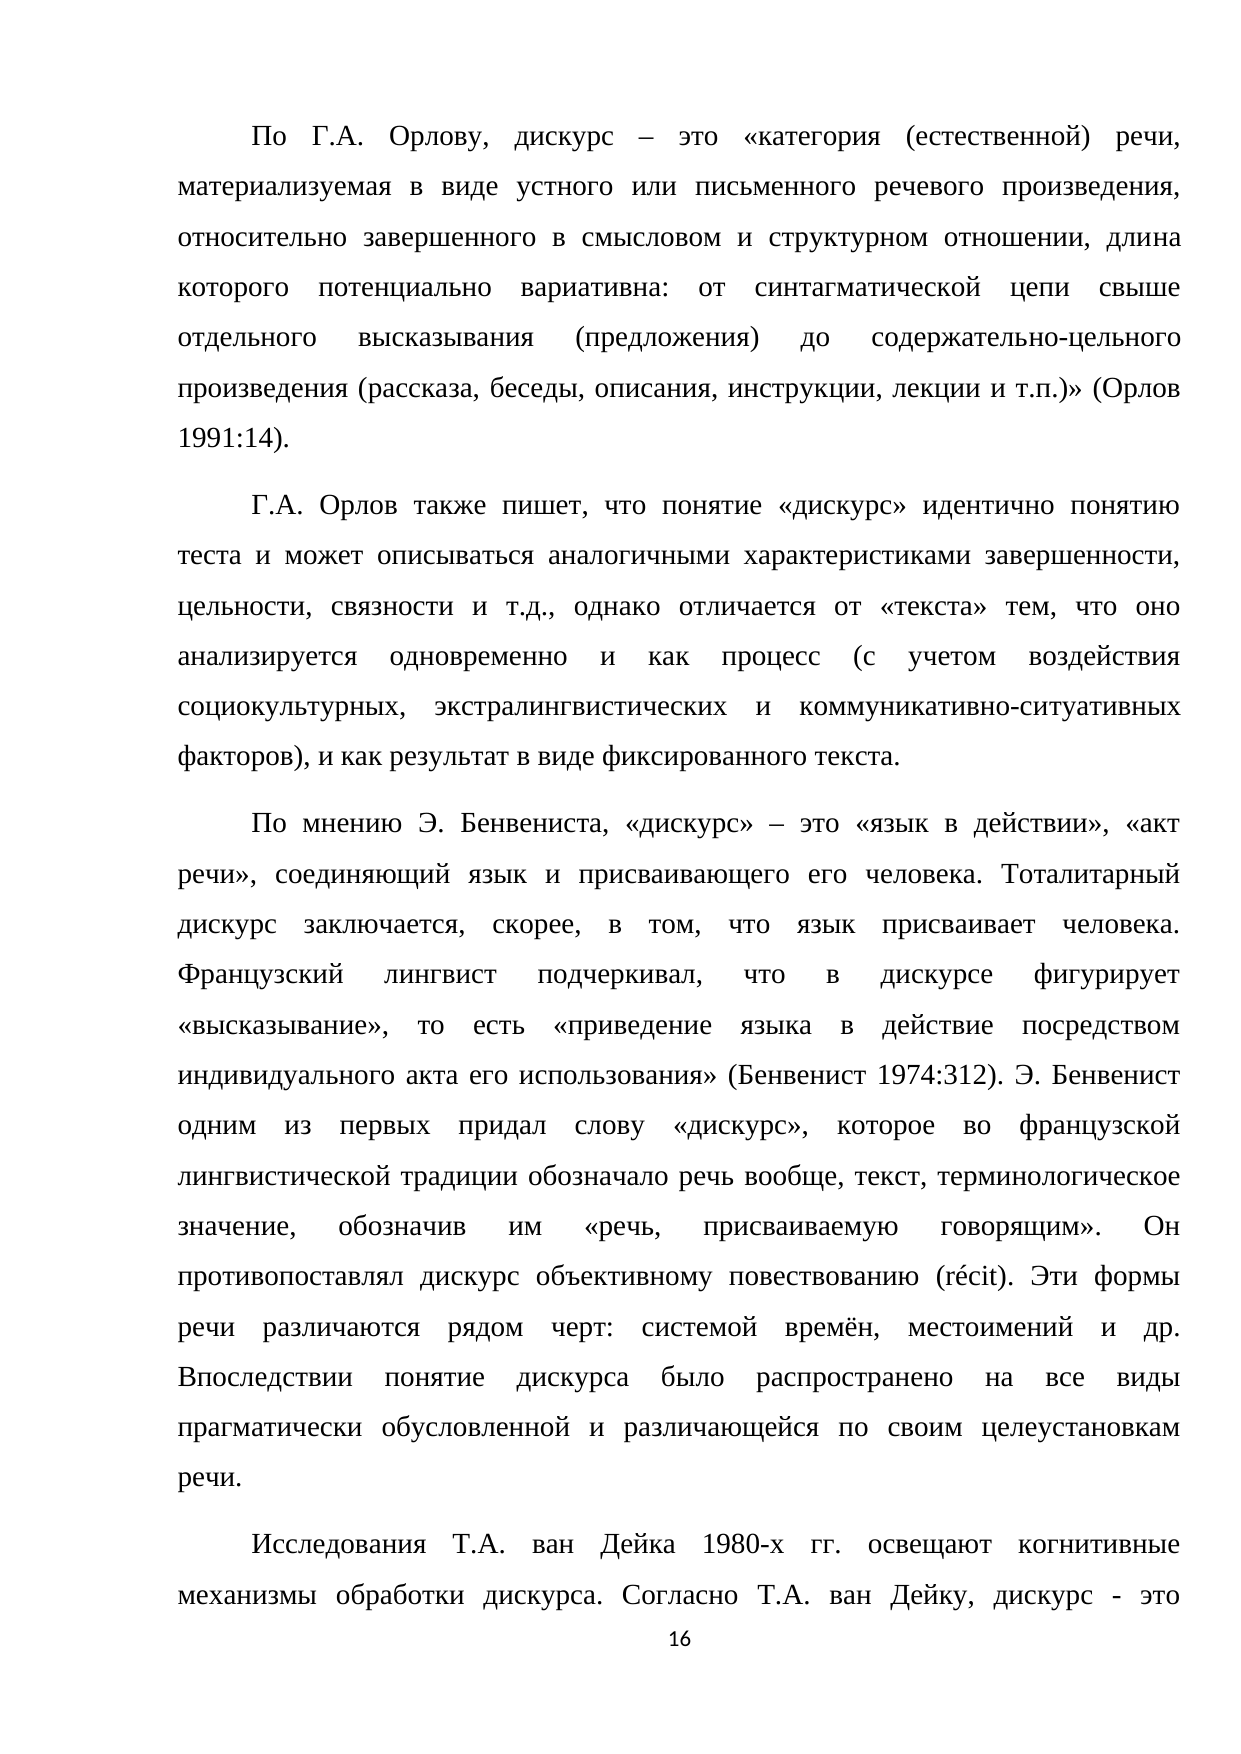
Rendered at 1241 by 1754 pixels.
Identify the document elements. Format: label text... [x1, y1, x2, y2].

text Г.А. Орлов также пишет, что понятие «дискурс» идентично понятию теста и может описываться аналогичными характеристиками завершенности, цельности, связности и т.д., однако отличается от «текста» тем, что оно анализируется одновременно и как процесс (с учетом воздействия социокультурных, экстралингвистических и коммуникативно-ситуативных факторов), и как результат в виде фиксированного текста. [177, 487, 1181, 772]
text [177, 1527, 1181, 1610]
text По Г.А. Орлову, дискурс – это «категория (естественной) речи, материализуемая в виде устного или письменного речевого произведения, относительно завершенного в смысловом и структурном отношении, длина которого потенциально вариативна: от синтагматической цепи свыше отдельного высказывания (предложения) до содержательно-цельного произведения (рассказа, беседы, описания, инструкции, лекции и т.п.)» (Орлов 1991:14). [177, 118, 1181, 453]
text По мнению Э. Бенвениста, «дискурс» – это «язык в действии», «акт речи», соединяющий язык и присваивающего его человека. Тоталитарный дискурс заключается, скорее, в том, что язык присваивает человека. Французский лингвист подчеркивал, что в дискурсе фигурирует «высказывание», то есть «приведение языка в действие посредством индивидуального акта его использования» (Бенвенист 1974:312). Э. Бенвенист одним из первых придал слову «дискурс», которое во французской лингвистической традиции обозначало речь вообще, текст, терминологическое значение, обозначив им «речь, присваиваемую говорящим». Он противопоставлял дискурс объективному повествованию (récit). Эти формы речи различаются рядом черт: системой времён, местоимений и др. Впоследствии понятие дискурса было распространено на все виды прагматически обусловленной и различающейся по своим целеустановкам речи. [177, 806, 1181, 1493]
